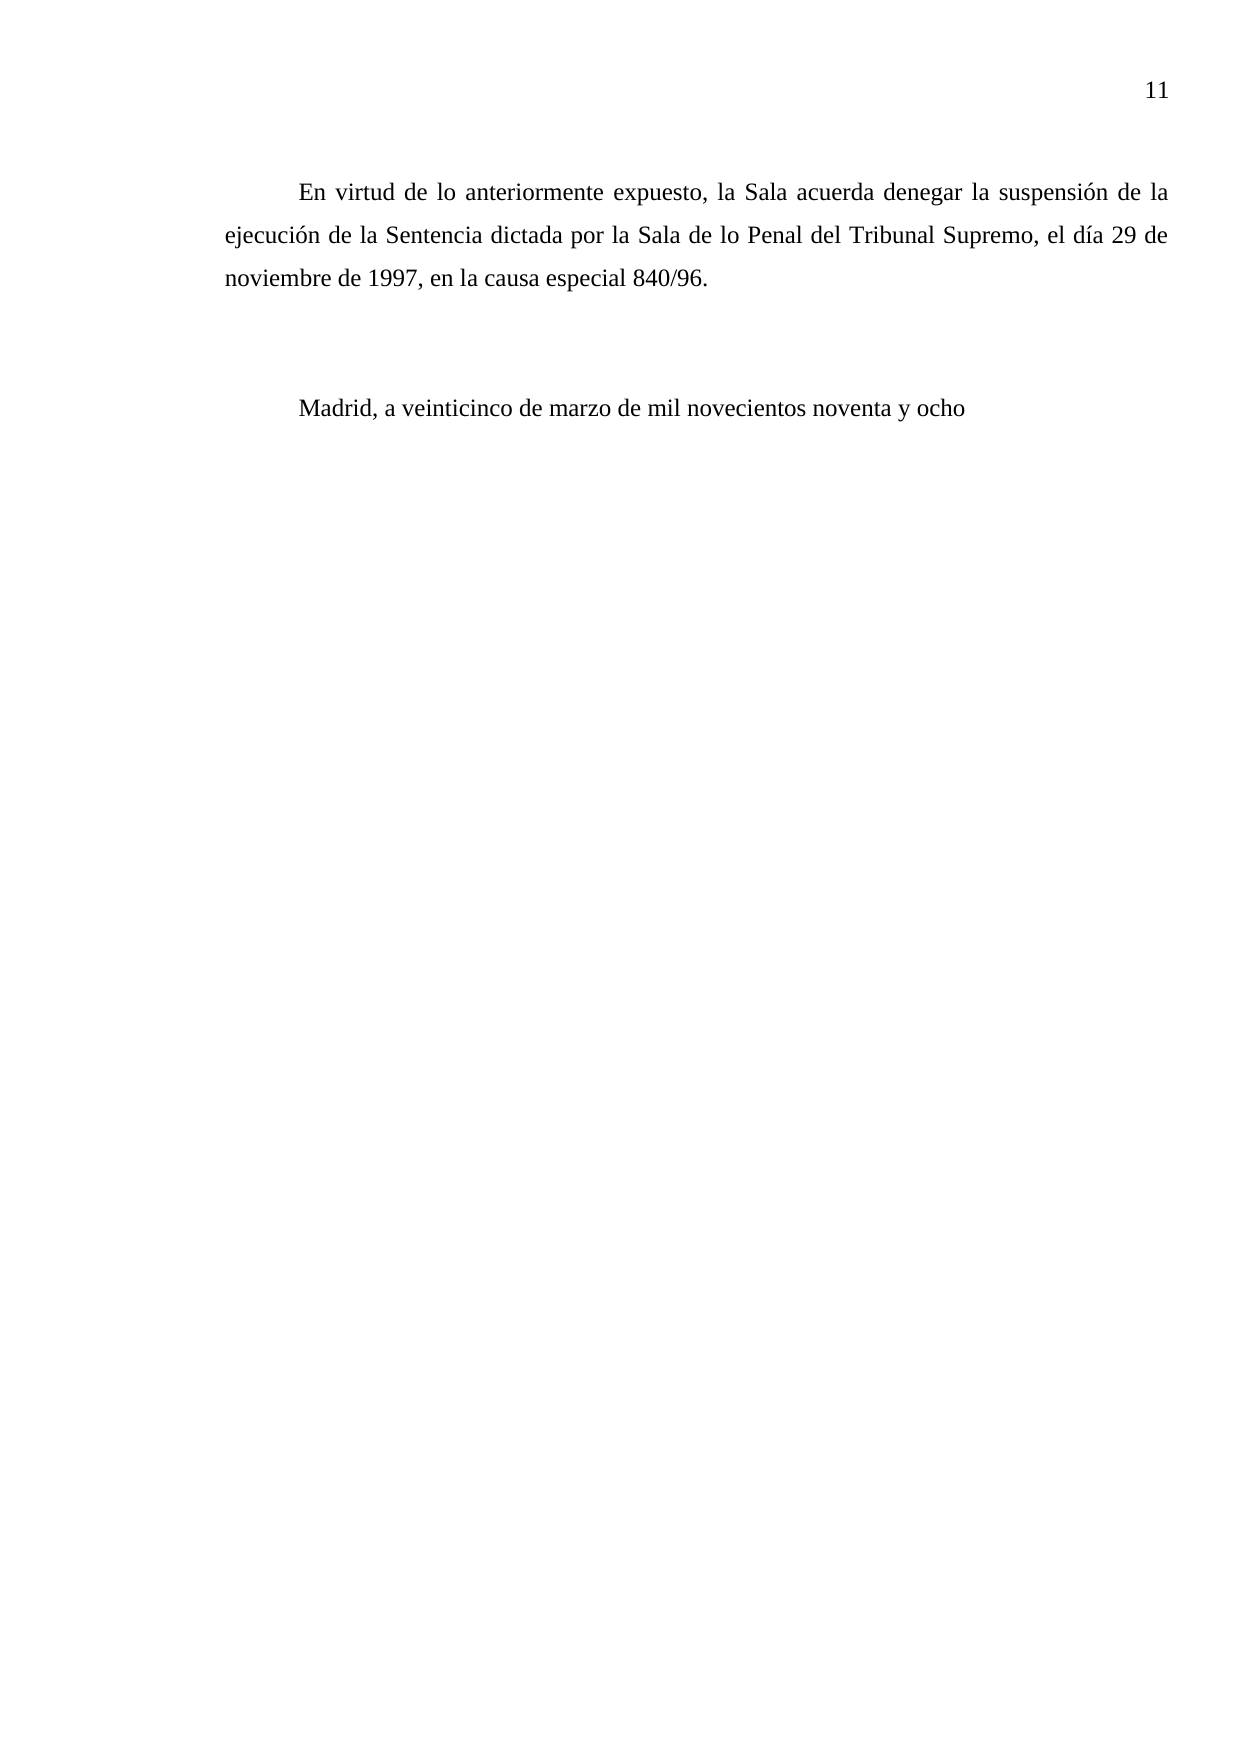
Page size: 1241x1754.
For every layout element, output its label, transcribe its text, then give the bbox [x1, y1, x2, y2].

text Madrid, a veinticinco de marzo de mil novecientos noventa y ocho [224, 393, 1169, 422]
text En virtud de lo anteriormente expuesto, la Sala acuerda denegar la suspensión de la ejecución de la Sentencia dictada por la Sala de lo Penal del Tribunal Supremo, el día 29 de noviembre de 1997, en la causa especial 840/96. [224, 177, 1169, 292]
